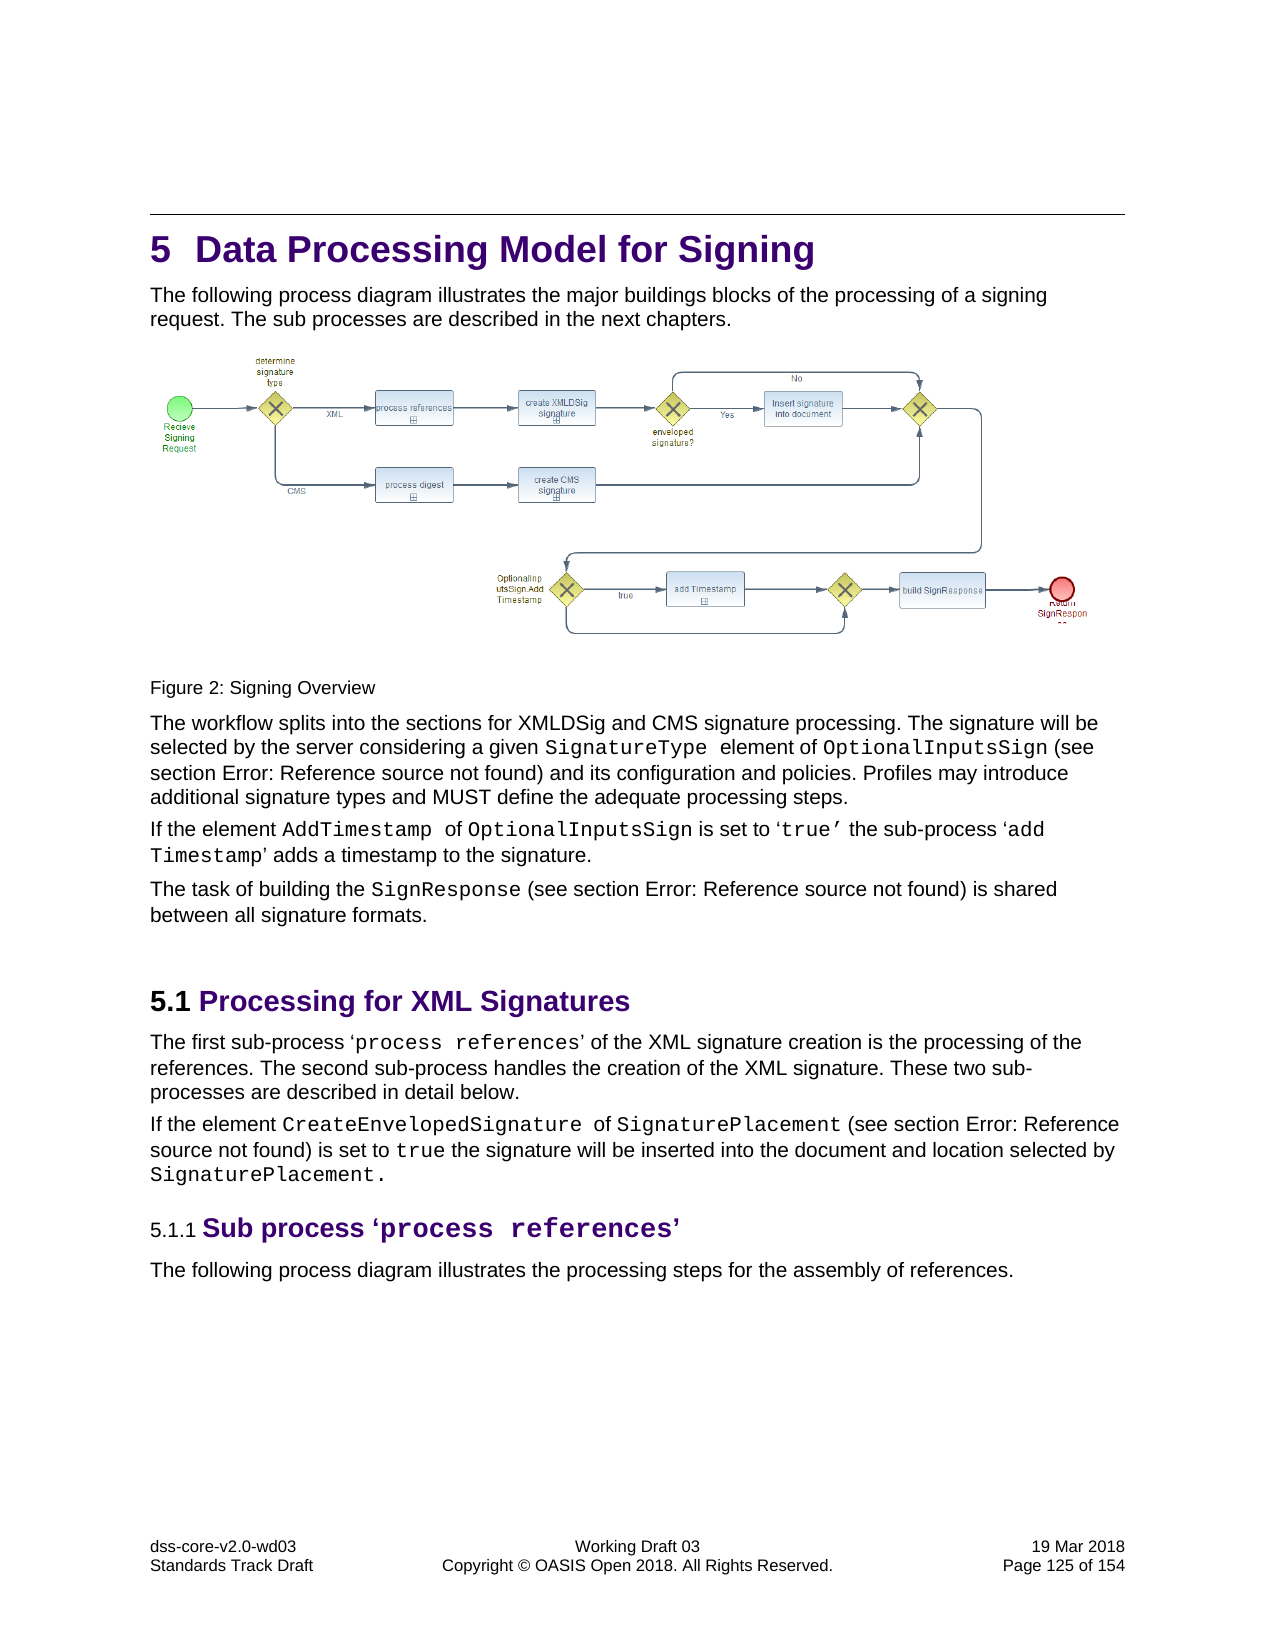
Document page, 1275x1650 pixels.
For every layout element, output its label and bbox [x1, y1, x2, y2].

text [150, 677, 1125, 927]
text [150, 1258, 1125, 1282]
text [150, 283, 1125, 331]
picture [150, 338, 1095, 665]
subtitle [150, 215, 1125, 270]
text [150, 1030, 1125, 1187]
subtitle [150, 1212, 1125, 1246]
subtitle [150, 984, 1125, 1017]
